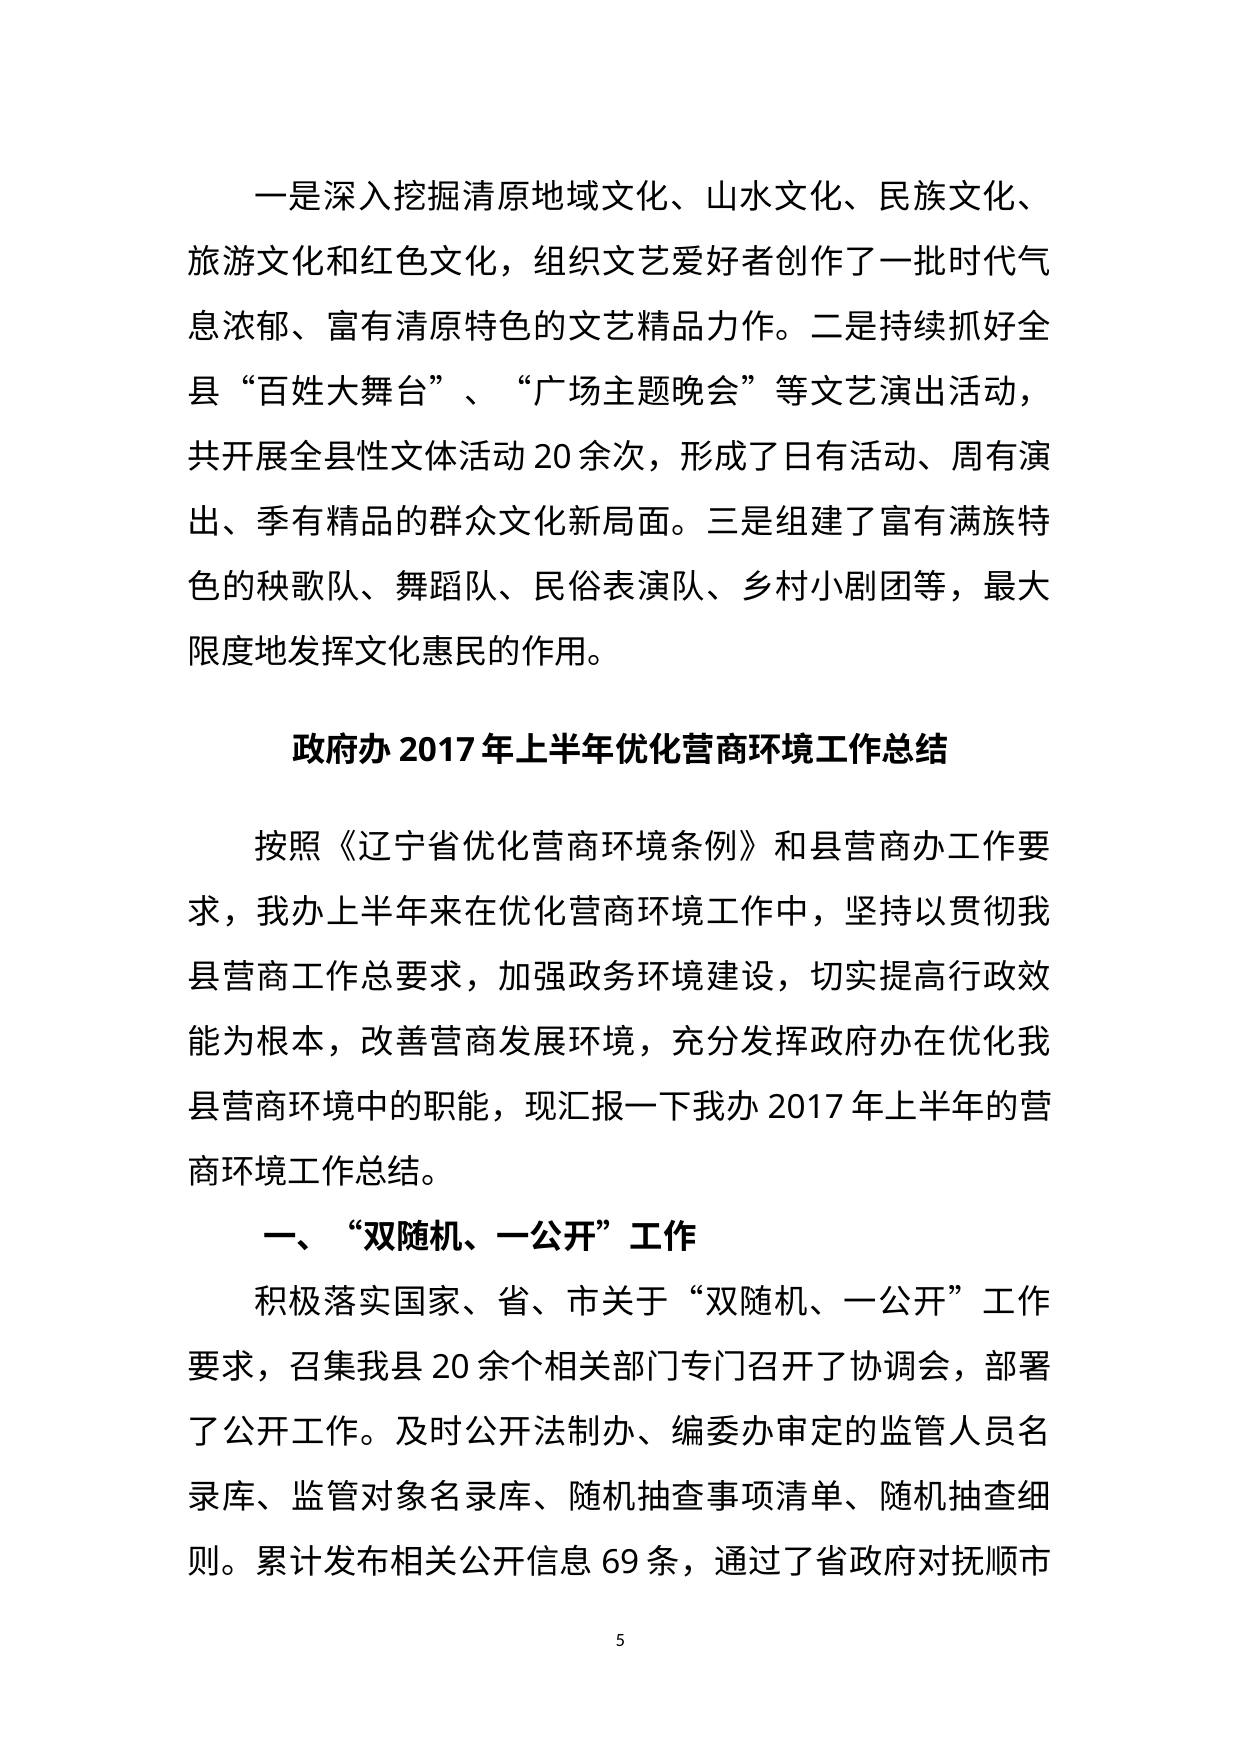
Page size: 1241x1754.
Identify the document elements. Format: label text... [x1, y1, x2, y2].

text 一是深入挖掘清原地域文化、山水文化、民族文化、旅游文化和红色文化，组织文艺爱好者创作了一批时代气息浓郁、富有清原特色的文艺精品力作。二是持续抓好全县“百姓大舞台”、“广场主题晚会”等文艺演出活动，共开展全县性文体活动20余次，形成了日有活动、周有演出、季有精品的群众文化新局面。三是组建了富有满族特色的秧歌队、舞蹈队、民俗表演队、乡村小剧团等，最大限度地发挥文化惠民的作用。 [187, 162, 1053, 682]
list 按照《辽宁省优化营商环境条例》和县营商办工作要求，我办上半年来在优化营商环境工作中，坚持以贯彻我县营商工作总要求，加强政务环境建设，切实提高行政效能为根本，改善营商发展环境，充分发挥政府办在优化我县营商环境中的职能，现汇报一下我办2017年上半年的营商环境工作总结。 [187, 812, 1053, 1202]
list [187, 1267, 1053, 1592]
list 一、“双随机、一公开”工作 [187, 1202, 1053, 1267]
list 政府办2017年上半年优化营商环境工作总结 [187, 714, 1053, 779]
